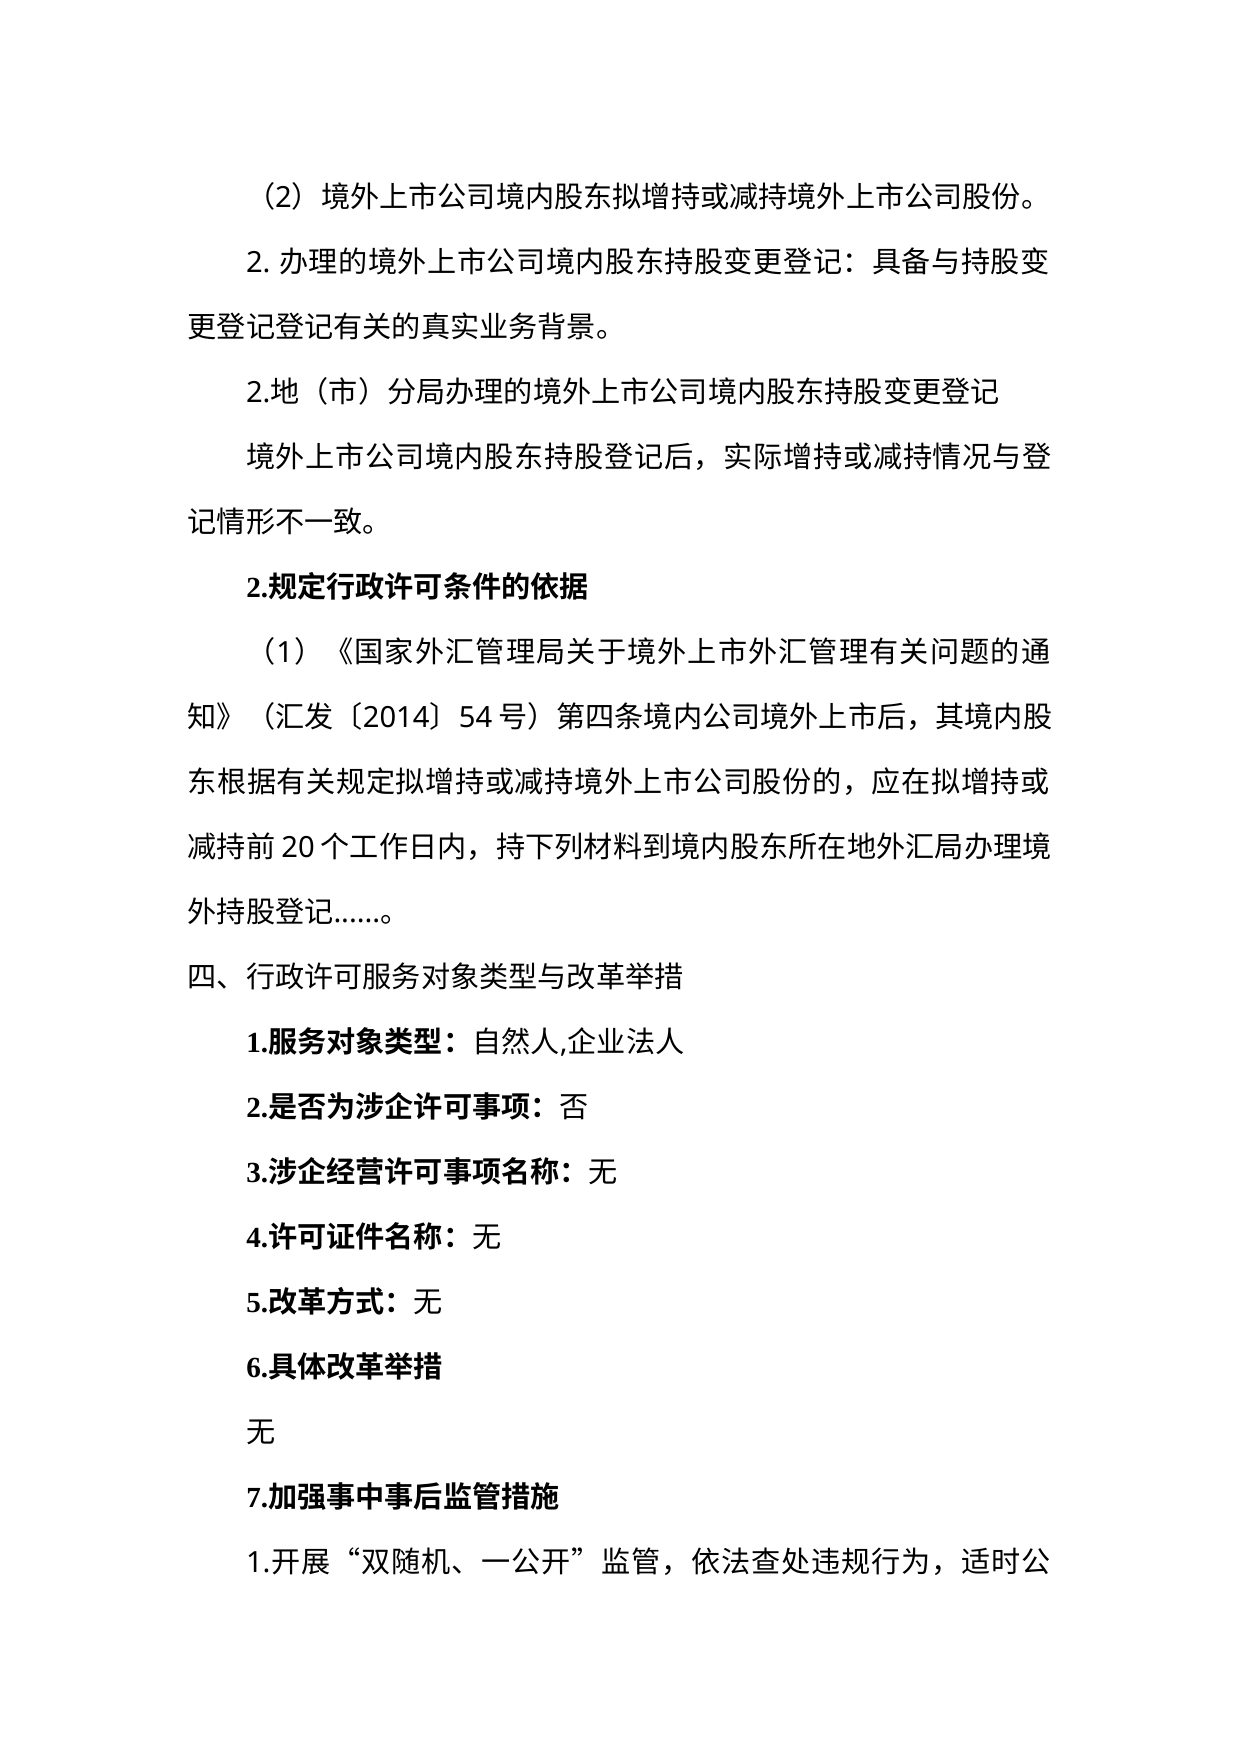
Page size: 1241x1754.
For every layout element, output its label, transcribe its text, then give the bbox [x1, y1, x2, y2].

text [187, 1527, 1053, 1592]
text （2）境外上市公司境内股东拟增持或减持境外上市公司股份。 [187, 162, 1053, 227]
text 2.是否为涉企许可事项：否 [187, 1072, 1053, 1137]
text 1.服务对象类型：自然人,企业法人 [187, 1007, 1053, 1072]
text 无 [187, 1397, 1053, 1462]
text 2.规定行政许可条件的依据 [187, 552, 1053, 617]
text 2. 办理的境外上市公司境内股东持股变更登记：具备与持股变更登记登记有关的真实业务背景。 [187, 227, 1053, 357]
text 7.加强事中事后监管措施 [187, 1462, 1053, 1527]
text 2.地（市）分局办理的境外上市公司境内股东持股变更登记 [187, 357, 1053, 422]
text 3.涉企经营许可事项名称：无 [187, 1137, 1053, 1202]
text 4.许可证件名称：无 [187, 1202, 1053, 1267]
text 5.改革方式：无 [187, 1267, 1053, 1332]
text 6.具体改革举措 [187, 1332, 1053, 1397]
text （1）《国家外汇管理局关于境外上市外汇管理有关问题的通知》（汇发〔2014〕54号）第四条境内公司境外上市后，其境内股东根据有关规定拟增持或减持境外上市公司股份的，应在拟增持或减持前20个工作日内，持下列材料到境内股东所在地外汇局办理境外持股登记......。 [187, 617, 1053, 942]
text 境外上市公司境内股东持股登记后，实际增持或减持情况与登记情形不一致。 [187, 422, 1053, 552]
text 四、行政许可服务对象类型与改革举措 [187, 942, 1053, 1007]
